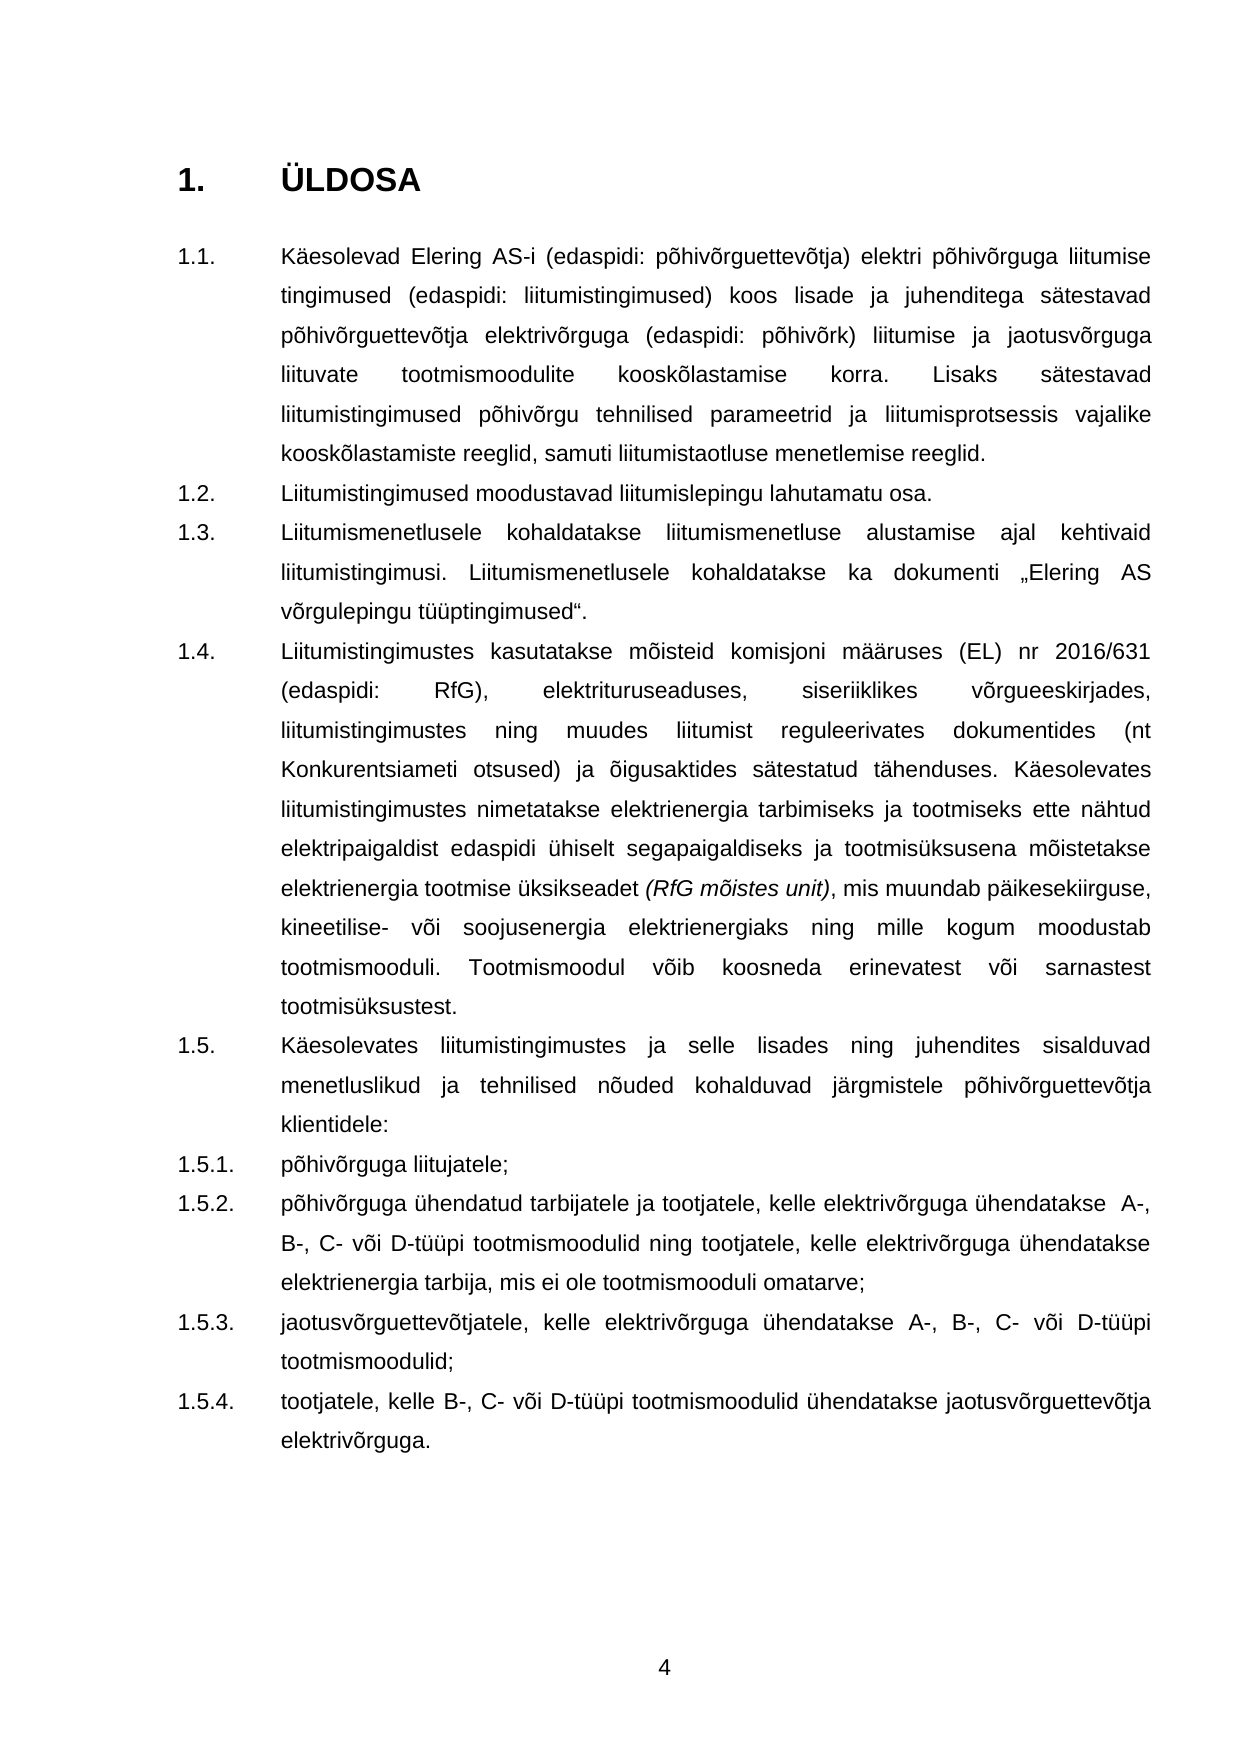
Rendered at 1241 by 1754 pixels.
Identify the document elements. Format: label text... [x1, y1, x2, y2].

list Käesolevates liitumistingimustes ja selle lisades ning juhendites sisalduvad menetluslikud ja tehnilised nõuded kohalduvad järgmistele põhivõrguettevõtja klientidele: [177, 1032, 1152, 1138]
list Liitumistingimused moodustavad liitumislepingu lahutamatu osa. [177, 480, 1152, 506]
list Liitumistingimustes kasutatakse mõisteid komisjoni määruses (EL) nr 2016/631 (edaspidi: RfG), elektrituruseaduses, siseriiklikes võrgueeskirjades, liitumistingimustes ning muudes liitumist reguleerivates dokumentides (nt Konkurentsiameti otsused) ja õigusaktides sätestatud tähenduses. Käesolevates liitumistingimustes nimetatakse elektrienergia tarbimiseks ja tootmiseks ette nähtud elektripaigaldist edaspidi ühiselt segapaigaldiseks ja tootmisüksusena mõistetakse elektrienergia tootmise üksikseadet (RfG mõistes unit), mis muundab päikesekiirguse, kineetilise- või soojusenergia elektrienergiaks ning mille kogum moodustab tootmismooduli. Tootmismoodul võib koosneda erinevatest või sarnastest tootmisüksustest. [177, 638, 1152, 1019]
list põhivõrguga ühendatud tarbijatele ja tootjatele, kelle elektrivõrguga ühendatakse A-, B-, C- või D-tüüpi tootmismoodulid ning tootjatele, kelle elektrivõrguga ühendatakse elektrienergia tarbija, mis ei ole tootmismooduli omatarve; [177, 1190, 1152, 1296]
subtitle ÜLDOSA [177, 160, 1152, 199]
list Liitumismenetlusele kohaldatakse liitumismenetluse alustamise ajal kehtivaid liitumistingimusi. Liitumismenetlusele kohaldatakse ka dokumenti „Elering AS võrgulepingu tüüptingimused“. [177, 519, 1152, 624]
list jaotusvõrguettevõtjatele, kelle elektrivõrguga ühendatakse A-, B-, C- või D-tüüpi tootmismoodulid; [177, 1309, 1152, 1375]
list tootjatele, kelle B-, C- või D-tüüpi tootmismoodulid ühendatakse jaotusvõrguettevõtja elektrivõrguga. [177, 1388, 1152, 1454]
list põhivõrguga liitujatele; [177, 1151, 1152, 1177]
list Käesolevad Elering AS-i (edaspidi: põhivõrguettevõtja) elektri põhivõrguga liitumise tingimused (edaspidi: liitumistingimused) koos lisade ja juhenditega sätestavad põhivõrguettevõtja elektrivõrguga (edaspidi: põhivõrk) liitumise ja jaotusvõrguga liituvate tootmismoodulite kooskõlastamise korra. Lisaks sätestavad liitumistingimused põhivõrgu tehnilised parameetrid ja liitumisprotsessis vajalike kooskõlastamiste reeglid, samuti liitumistaotluse menetlemise reeglid. [177, 243, 1152, 467]
